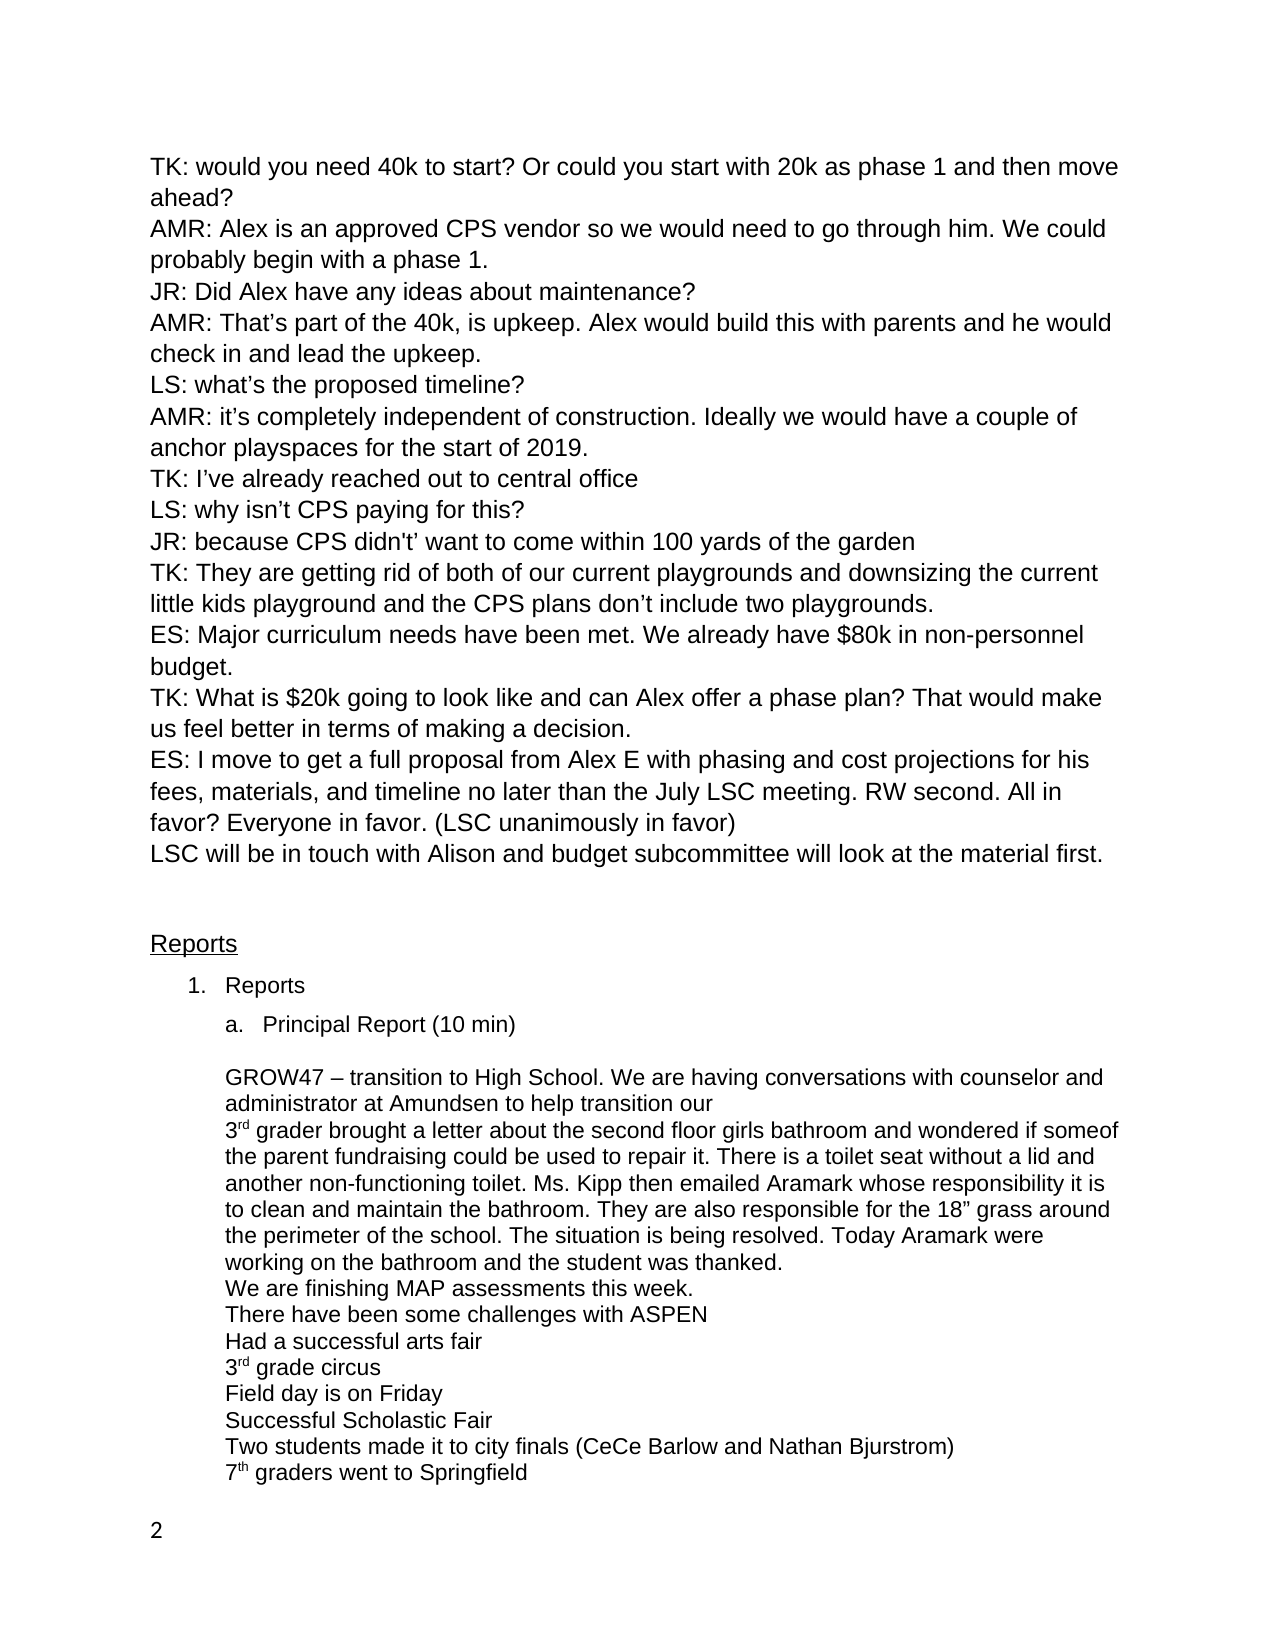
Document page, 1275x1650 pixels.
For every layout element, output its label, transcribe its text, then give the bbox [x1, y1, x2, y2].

text TK: What is $20k going to look like and can Alex offer a phase plan? That would make us feel better in terms of making a decision. [150, 681, 1125, 744]
list Principal Report (10 min) [225, 1011, 1125, 1038]
text Two students made it to city finals (CeCe Barlow and Nathan Bjurstrom) [225, 1433, 1125, 1459]
text There have been some challenges with ASPEN [225, 1301, 1125, 1328]
text Field day is on Friday [225, 1380, 1125, 1407]
text We are finishing MAP assessments this week. [225, 1275, 1125, 1301]
text Had a successful arts fair [225, 1328, 1125, 1354]
text JR: Did Alex have any ideas about maintenance? [150, 275, 1125, 306]
text JR: because CPS didn't’ want to come within 100 yards of the garden [150, 525, 1125, 556]
text 7th graders went to Springfield [225, 1459, 1125, 1486]
text TK: would you need 40k to start? Or could you start with 20k as phase 1 and then move ahead? [150, 150, 1125, 212]
text LS: what’s the proposed timeline? [150, 369, 1125, 400]
text Successful Scholastic Fair [225, 1407, 1125, 1433]
text GROW47 – transition to High School. We are having conversations with counselor and administrator at Amundsen to help transition our [225, 1064, 1125, 1117]
text ES: Major curriculum needs have been met. We already have $80k in non-personnel budget. [150, 619, 1125, 681]
text 3rd grader brought a letter about the second floor girls bathroom and wondered if someof the parent fundraising could be used to repair it. There is a toilet seat without a lid and another non-functioning toilet. Ms. Kipp then emailed Aramark whose responsibility it is to clean and maintain the bathroom. They are also responsible for the 18” grass around the perimeter of the school. The situation is being resolved. Today Aramark were working on the bathroom and the student was thanked. [225, 1117, 1125, 1275]
text TK: I’ve already reached out to central office [150, 462, 1125, 494]
text ES: I move to get a full proposal from Alex E with phasing and cost projections for his fees, materials, and timeline no later than the July LSC meeting. RW second. All in favor? Everyone in favor. (LSC unanimously in favor) [150, 744, 1125, 837]
text LS: why isn’t CPS paying for this? [150, 494, 1125, 525]
text TK: They are getting rid of both of our current playgrounds and downsizing the current little kids playground and the CPS plans don’t include two playgrounds. [150, 556, 1125, 619]
text 3rd grade circus [225, 1354, 1125, 1380]
text LSC will be in touch with Alison and budget subcommittee will look at the material first. [150, 837, 1125, 869]
list Reports [150, 929, 1125, 957]
text AMR: it’s completely independent of construction. Ideally we would have a couple of anchor playspaces for the start of 2019. [150, 400, 1125, 462]
list Reports [187, 972, 1125, 998]
text AMR: That’s part of the 40k, is upkeep. Alex would build this with parents and he would check in and lead the upkeep. [150, 306, 1125, 369]
text AMR: Alex is an approved CPS vendor so we would need to go through him. We could probably begin with a phase 1. [150, 212, 1125, 275]
